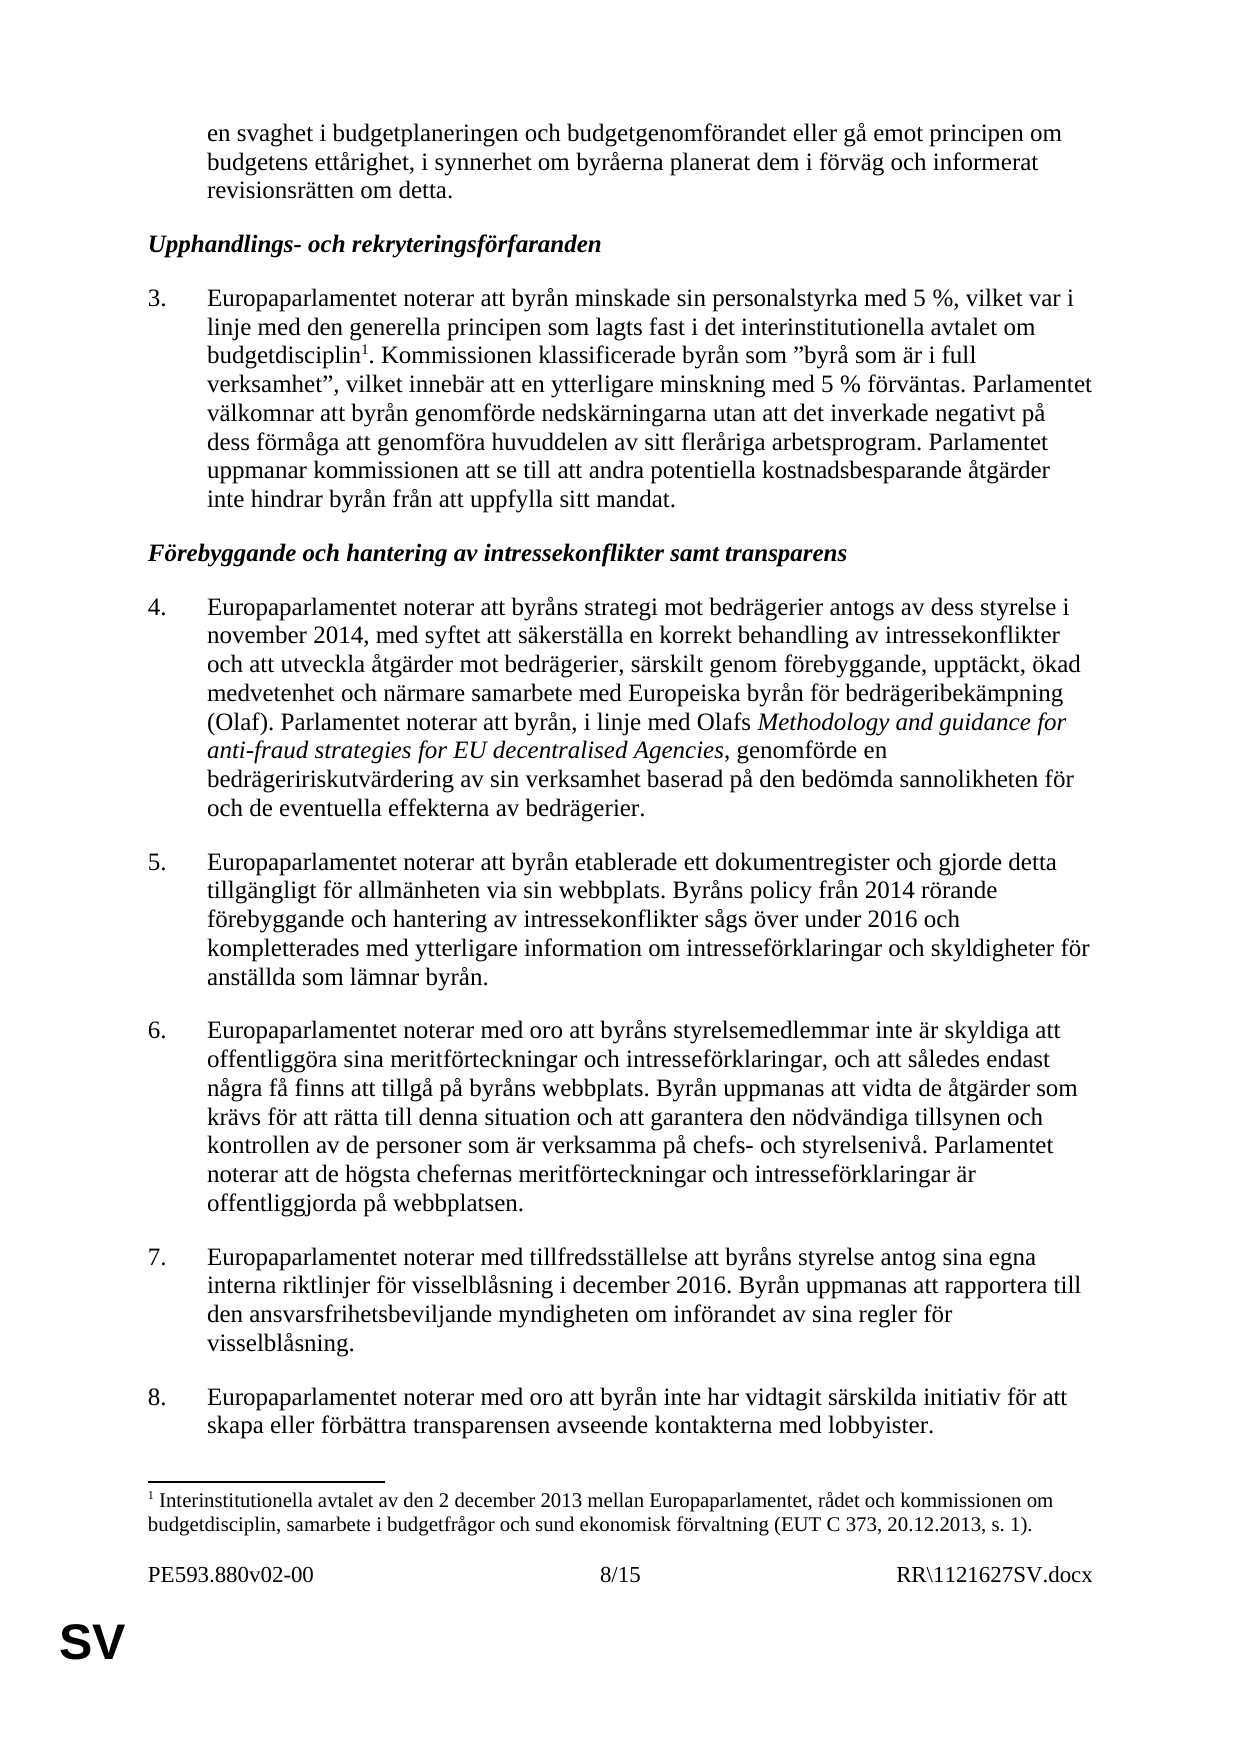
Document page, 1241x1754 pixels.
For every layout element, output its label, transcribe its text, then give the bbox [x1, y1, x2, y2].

text 3. Europaparlamentet noterar att byrån minskade sin personalstyrka med 5 %, vilket var i linje med den generella principen som lagts fast i det interinstitutionella avtalet om budgetdisciplin. Kommissionen klassificerade byrån som ”byrå som är i full verksamhet”, vilket innebär att en ytterligare minskning med 5 % förväntas. Parlamentet välkomnar att byrån genomförde nedskärningarna utan att det inverkade negativt på dess förmåga att genomföra huvuddelen av sitt fleråriga arbetsprogram. Parlamentet uppmanar kommissionen att se till att andra potentiella kostnadsbesparande åtgärder inte hindrar byrån från att uppfylla sitt mandat. [148, 283, 1092, 513]
text 7. Europaparlamentet noterar med tillfredsställelse att byråns styrelse antog sina egna interna riktlinjer för visselblåsning i december 2016. Byrån uppmanas att rapportera till den ansvarsfrihetsbeviljande myndigheten om införandet av sina regler för visselblåsning. [148, 1242, 1092, 1357]
text 5. Europaparlamentet noterar att byrån etablerade ett dokumentregister och gjorde detta tillgängligt för allmänheten via sin webbplats. Byråns policy från 2014 rörande förebyggande och hantering av intressekonflikter sågs över under 2016 och kompletterades med ytterligare information om intresseförklaringar och skyldigheter för anställda som lämnar byrån. [148, 847, 1092, 991]
text 8. Europaparlamentet noterar med oro att byrån inte har vidtagit särskilda initiativ för att skapa eller förbättra transparensen avseende kontakterna med lobbyister. [148, 1382, 1092, 1439]
text 6. Europaparlamentet noterar med oro att byråns styrelsemedlemmar inte är skyldiga att offentliggöra sina meritförteckningar och intresseförklaringar, och att således endast några få finns att tillgå på byråns webbplats. Byrån uppmanas att vidta de åtgärder som krävs för att rätta till denna situation och att garantera den nödvändiga tillsynen och kontrollen av de personer som är verksamma på chefs- och styrelsenivå. Parlamentet noterar att de högsta chefernas meritförteckningar och intresseförklaringar är offentliggjorda på webbplatsen. [148, 1016, 1092, 1217]
text Förebyggande och hantering av intressekonflikter samt transparens [148, 538, 1092, 567]
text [148, 118, 1092, 204]
text 4. Europaparlamentet noterar att byråns strategi mot bedrägerier antogs av dess styrelse i november 2014, med syftet att säkerställa en korrekt behandling av intressekonflikter och att utveckla åtgärder mot bedrägerier, särskilt genom förebyggande, upptäckt, ökad medvetenhet och närmare samarbete med Europeiska byrån för bedrägeribekämpning (Olaf). Parlamentet noterar att byrån, i linje med Olafs Methodology and guidance for anti-fraud strategies for EU decentralised Agencies, genomförde en bedrägeririskutvärdering av sin verksamhet baserad på den bedömda sannolikheten för och de eventuella effekterna av bedrägerier. [148, 592, 1092, 822]
text Upphandlings- och rekryteringsförfaranden [148, 229, 1092, 258]
